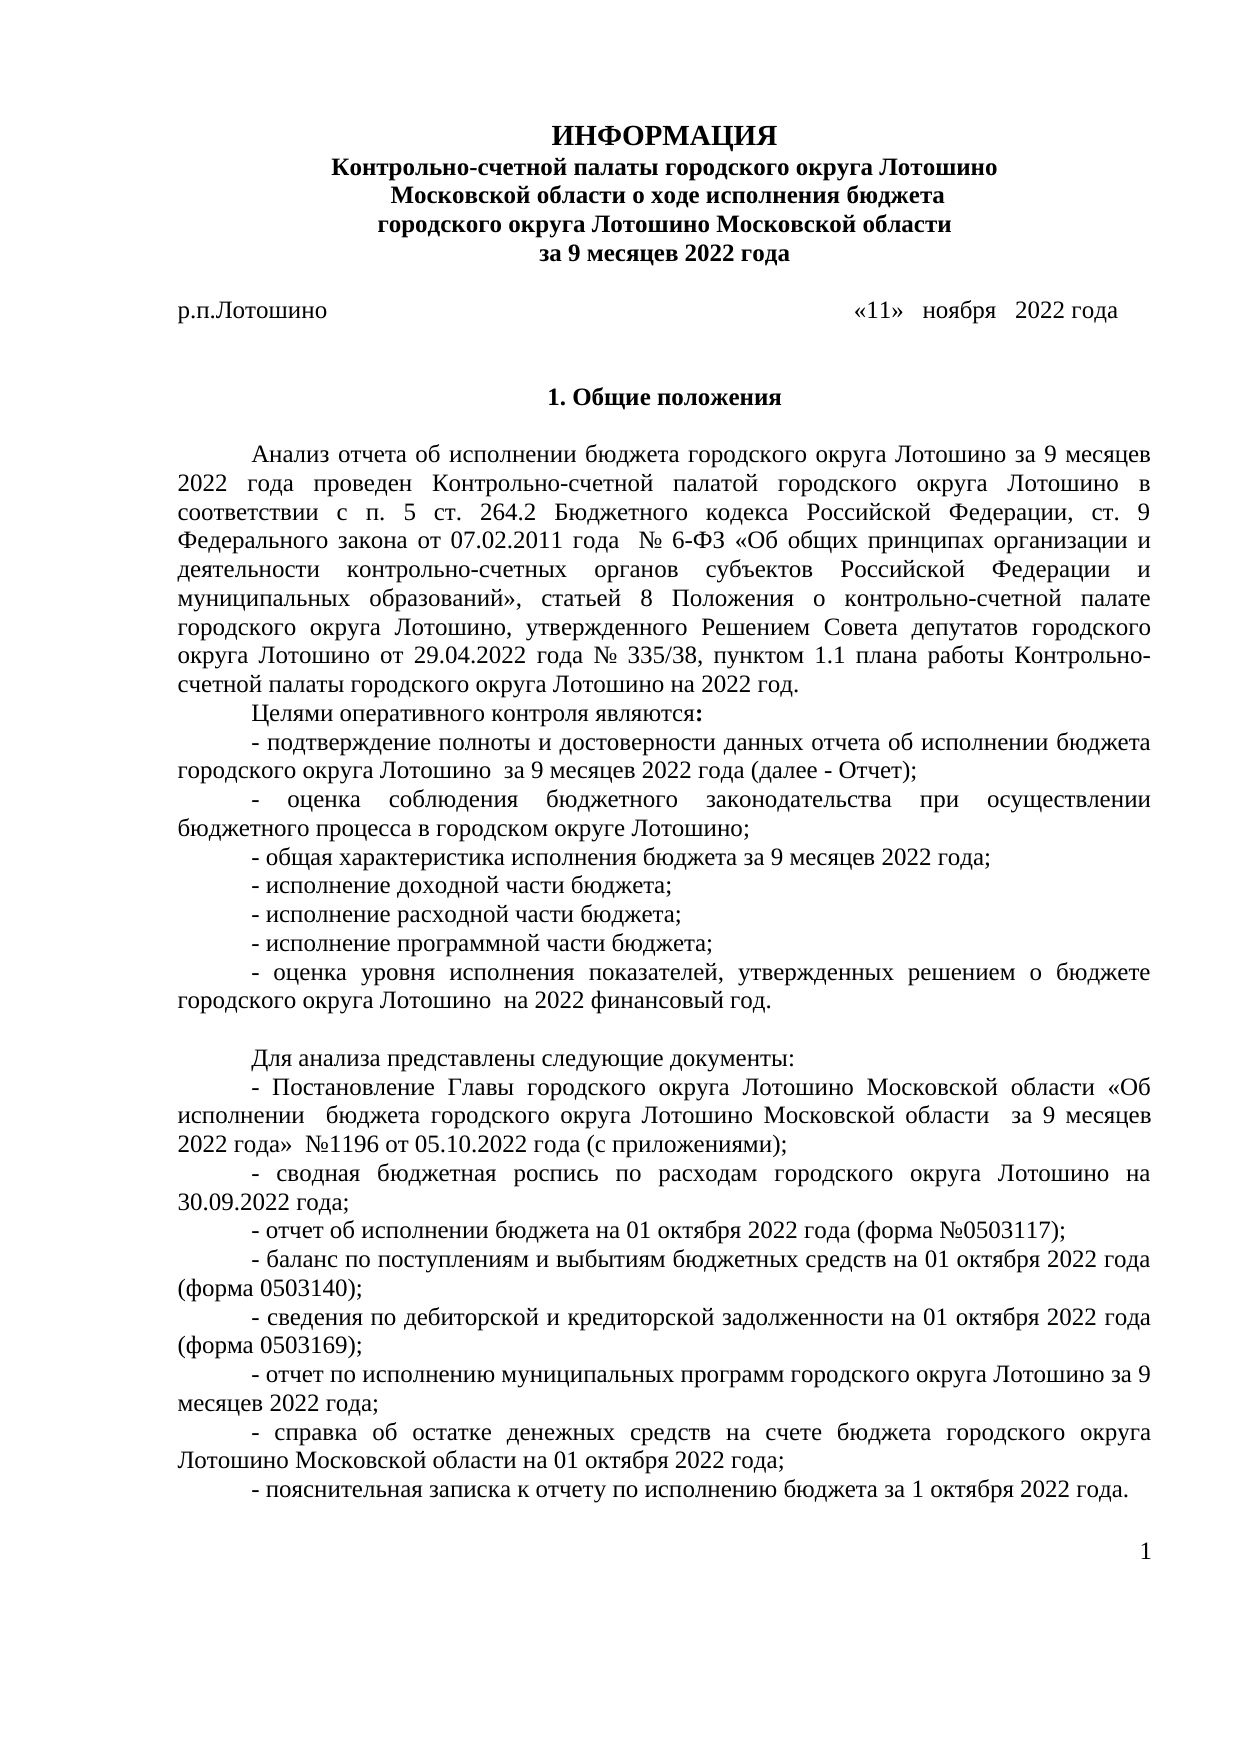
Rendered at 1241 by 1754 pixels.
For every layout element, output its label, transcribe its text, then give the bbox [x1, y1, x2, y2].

text за 9 месяцев 2022 года [177, 238, 1152, 267]
text - сведения по дебиторской и кредиторской задолженности на 01 октября 2022 года (форма 0503169); [177, 1302, 1152, 1359]
text Московской области о ходе исполнения бюджета [177, 180, 1152, 209]
text - исполнение программной части бюджета; [177, 928, 1152, 957]
text - пояснительная записка к отчету по исполнению бюджета за 1 октября 2022 года. [177, 1474, 1211, 1503]
text - оценка уровня исполнения показателей, утвержденных решением о бюджете городского округа Лотошино на 2022 финансовый год. [177, 957, 1152, 1014]
text Для анализа представлены следующие документы: [177, 1043, 1152, 1072]
text - общая характеристика исполнения бюджета за 9 месяцев 2022 года; [177, 842, 1152, 870]
text - справка об остатке денежных средств на счете бюджета городского округа Лотошино Московской области на 01 октября 2022 года; [177, 1417, 1152, 1474]
text городского округа Лотошино Московской области [177, 209, 1152, 238]
text - оценка соблюдения бюджетного законодательства при осуществлении бюджетного процесса в городском округе Лотошино; [177, 784, 1152, 842]
text - отчет об исполнении бюджета на 01 октября 2022 года (форма №0503117); [177, 1215, 1196, 1244]
text - баланс по поступлениям и выбытиям бюджетных средств на 01 октября 2022 года (форма 0503140); [177, 1244, 1152, 1302]
text 1. Общие положения [177, 382, 1152, 410]
text р.п.Лотошино «11» ноября 2022 года [177, 295, 1152, 324]
text - исполнение расходной части бюджета; [177, 899, 1152, 928]
text - исполнение доходной части бюджета; [177, 870, 1152, 899]
text - сводная бюджетная роспись по расходам городского округа Лотошино на 30.09.2022 года; [177, 1158, 1152, 1215]
text ИНФОРМАЦИЯ [177, 118, 1152, 152]
text - Постановление Главы городского округа Лотошино Московской области «Об исполнении бюджета городского округа Лотошино Московской области за 9 месяцев 2022 года» №1196 от 05.10.2022 года (с приложениями); [177, 1072, 1152, 1158]
text - подтверждение полноты и достоверности данных отчета об исполнении бюджета городского округа Лотошино за 9 месяцев 2022 года (далее - Отчет); [177, 727, 1152, 784]
text Контрольно-счетной палаты городского округа Лотошино [177, 152, 1152, 180]
text - отчет по исполнению муниципальных программ городского округа Лотошино за 9 месяцев 2022 года; [177, 1359, 1152, 1417]
text Анализ отчета об исполнении бюджета городского округа Лотошино за 9 месяцев 2022 года проведен Контрольно-счетной палатой городского округа Лотошино в соответствии с п. 5 ст. 264.2 Бюджетного кодекса Российской Федерации, ст. 9 Федерального закона от 07.02.2011 года № 6-ФЗ «Об общих принципах организации и деятельности контрольно-счетных органов субъектов Российской Федерации и муниципальных образований», статьей 8 Положения о контрольно-счетной палате городского округа Лотошино, утвержденного Решением Совета депутатов городского округа Лотошино от 29.04.2022 года № 335/38, пунктом 1.1 плана работы Контрольно- счетной палаты городского округа Лотошино на 2022 год. [177, 439, 1152, 698]
text Целями оперативного контроля являются: [177, 698, 1152, 727]
